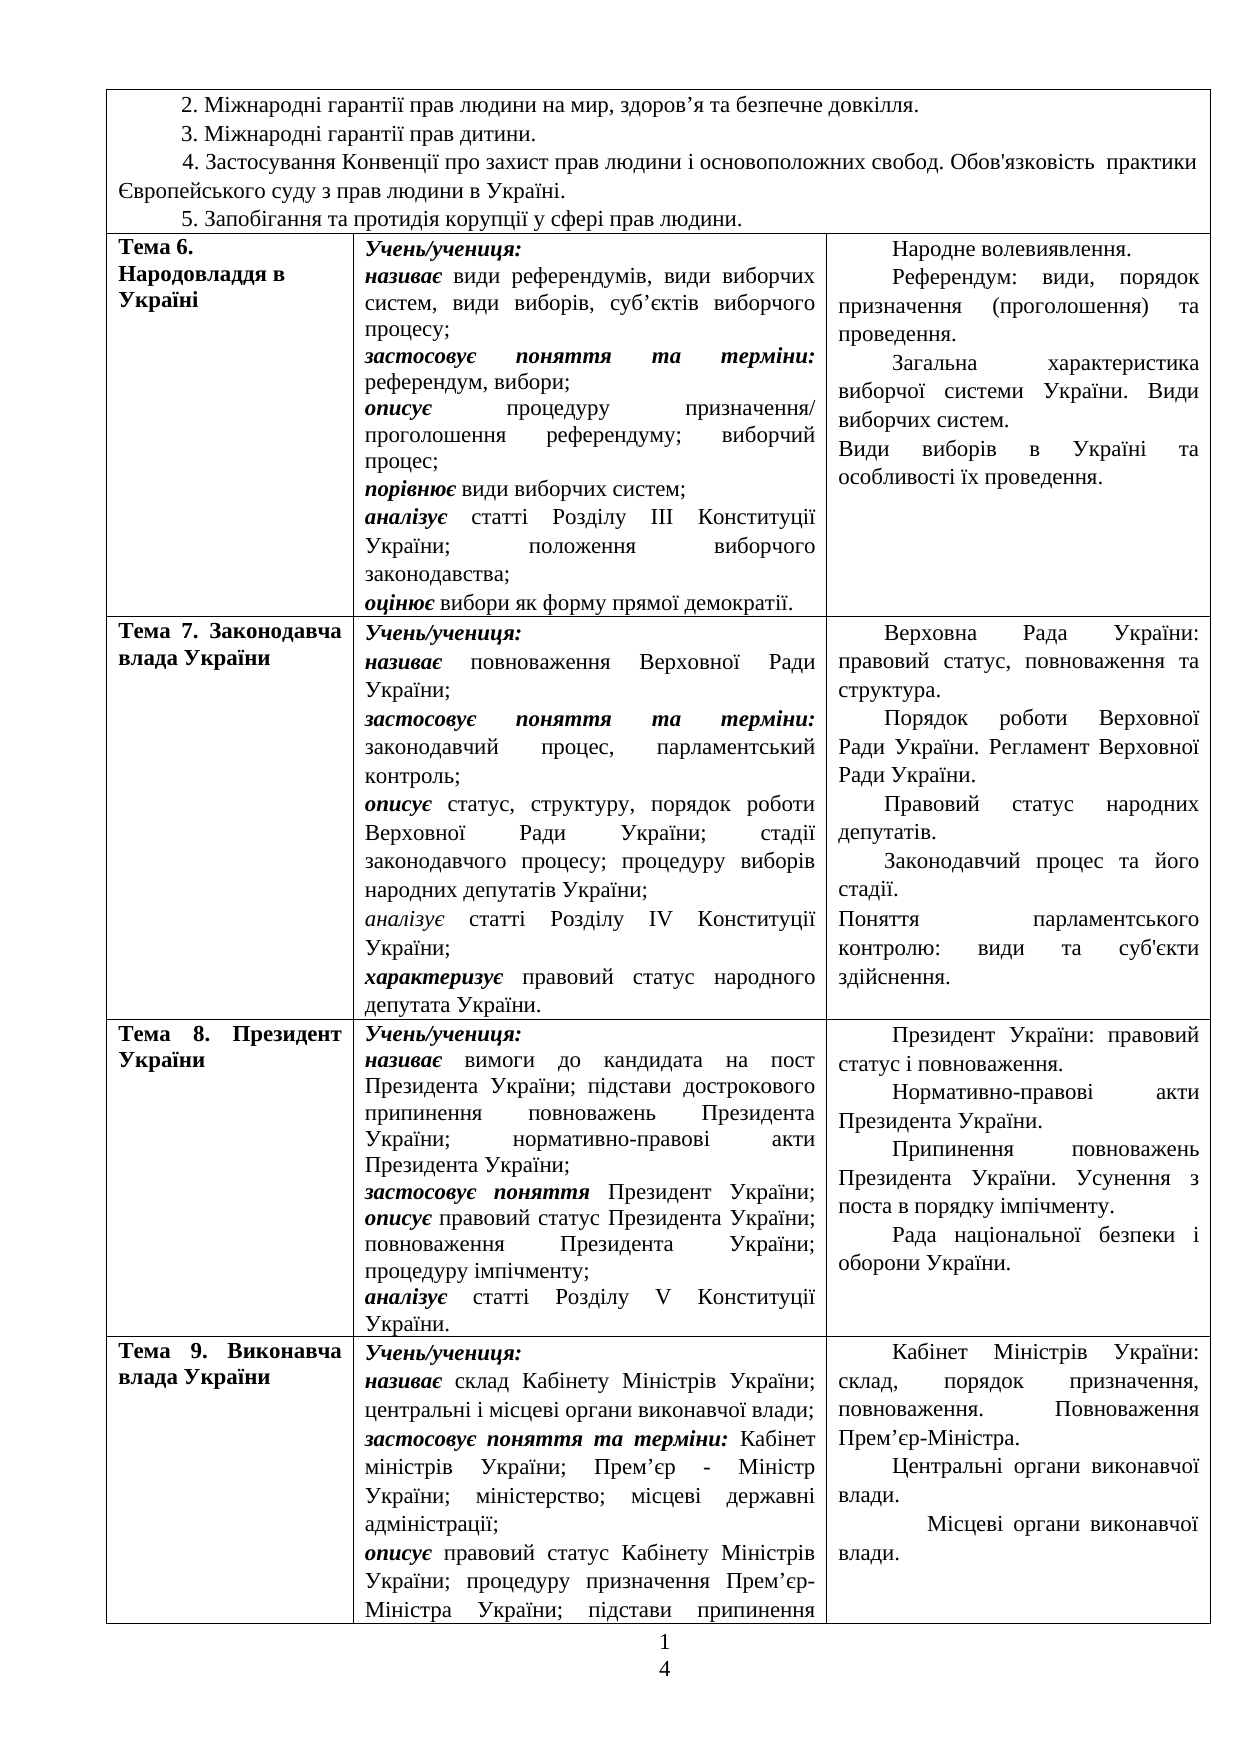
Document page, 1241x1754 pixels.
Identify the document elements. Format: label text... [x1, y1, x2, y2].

table_cell Верховна Рада України: правовий статус, повноваження та структура. Порядок роботи Верховної Ради України. Регламент Верховної Ради України. Правовий статус народних депутатів. Законодавчий процес та його стадії. Поняття парламентського контролю: види та суб'єкти здійснення. [827, 617, 1210, 1019]
table_cell Учень/учениця: називає повноваження Верховної Ради України; застосовує поняття та терміни: законодавчий процес, парламентський контроль; описує статус, структуру, порядок роботи Верховної Ради України; стадії законодавчого процесу; процедуру виборів народних депутатів України; аналізує статті Розділу ІV Конституції України; характеризує правовий статус народного депутата України. [354, 617, 826, 1019]
table_cell Тема 8. Президент України [107, 1020, 353, 1336]
table_cell Президент України: правовий статус і повноваження. Нормативно-правові акти Президента України. Припинення повноважень Президента України. Усунення з поста в порядку імпічменту. Рада національної безпеки і оборони України. [827, 1020, 1210, 1336]
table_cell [827, 1337, 1210, 1623]
table_cell Учень/учениця: називає види референдумів, види виборчих систем, види виборів, суб’єктів виборчого процесу; застосовує поняття та терміни: референдум, вибори; описує процедуру призначення/ проголошення референдуму; виборчий процес; порівнює види виборчих систем; аналізує статті Розділу ІІІ Конституції України; положення виборчого законодавства; оцінює вибори як форму прямої демократії. [354, 234, 826, 616]
table_cell Народне волевиявлення. Референдум: види, порядок призначення (проголошення) та проведення. Загальна характеристика виборчої системи України. Види виборчих систем. Види виборів в Україні та особливості їх проведення. [827, 234, 1210, 616]
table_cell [107, 1337, 353, 1623]
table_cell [354, 1337, 826, 1623]
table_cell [107, 90, 1210, 232]
table_cell Учень/учениця: називає вимоги до кандидата на пост Президента України; підстави дострокового припинення повноважень Президента України; нормативно-правові акти Президента України; застосовує поняття Президент України; описує правовий статус Президента України; повноваження Президента України; процедуру імпічменту; аналізує статті Розділу V Конституції України. [354, 1020, 826, 1336]
table_cell Тема 6. Народовладдя в Україні [107, 234, 353, 616]
table_cell Тема 7. Законодавча влада України [107, 617, 353, 1019]
